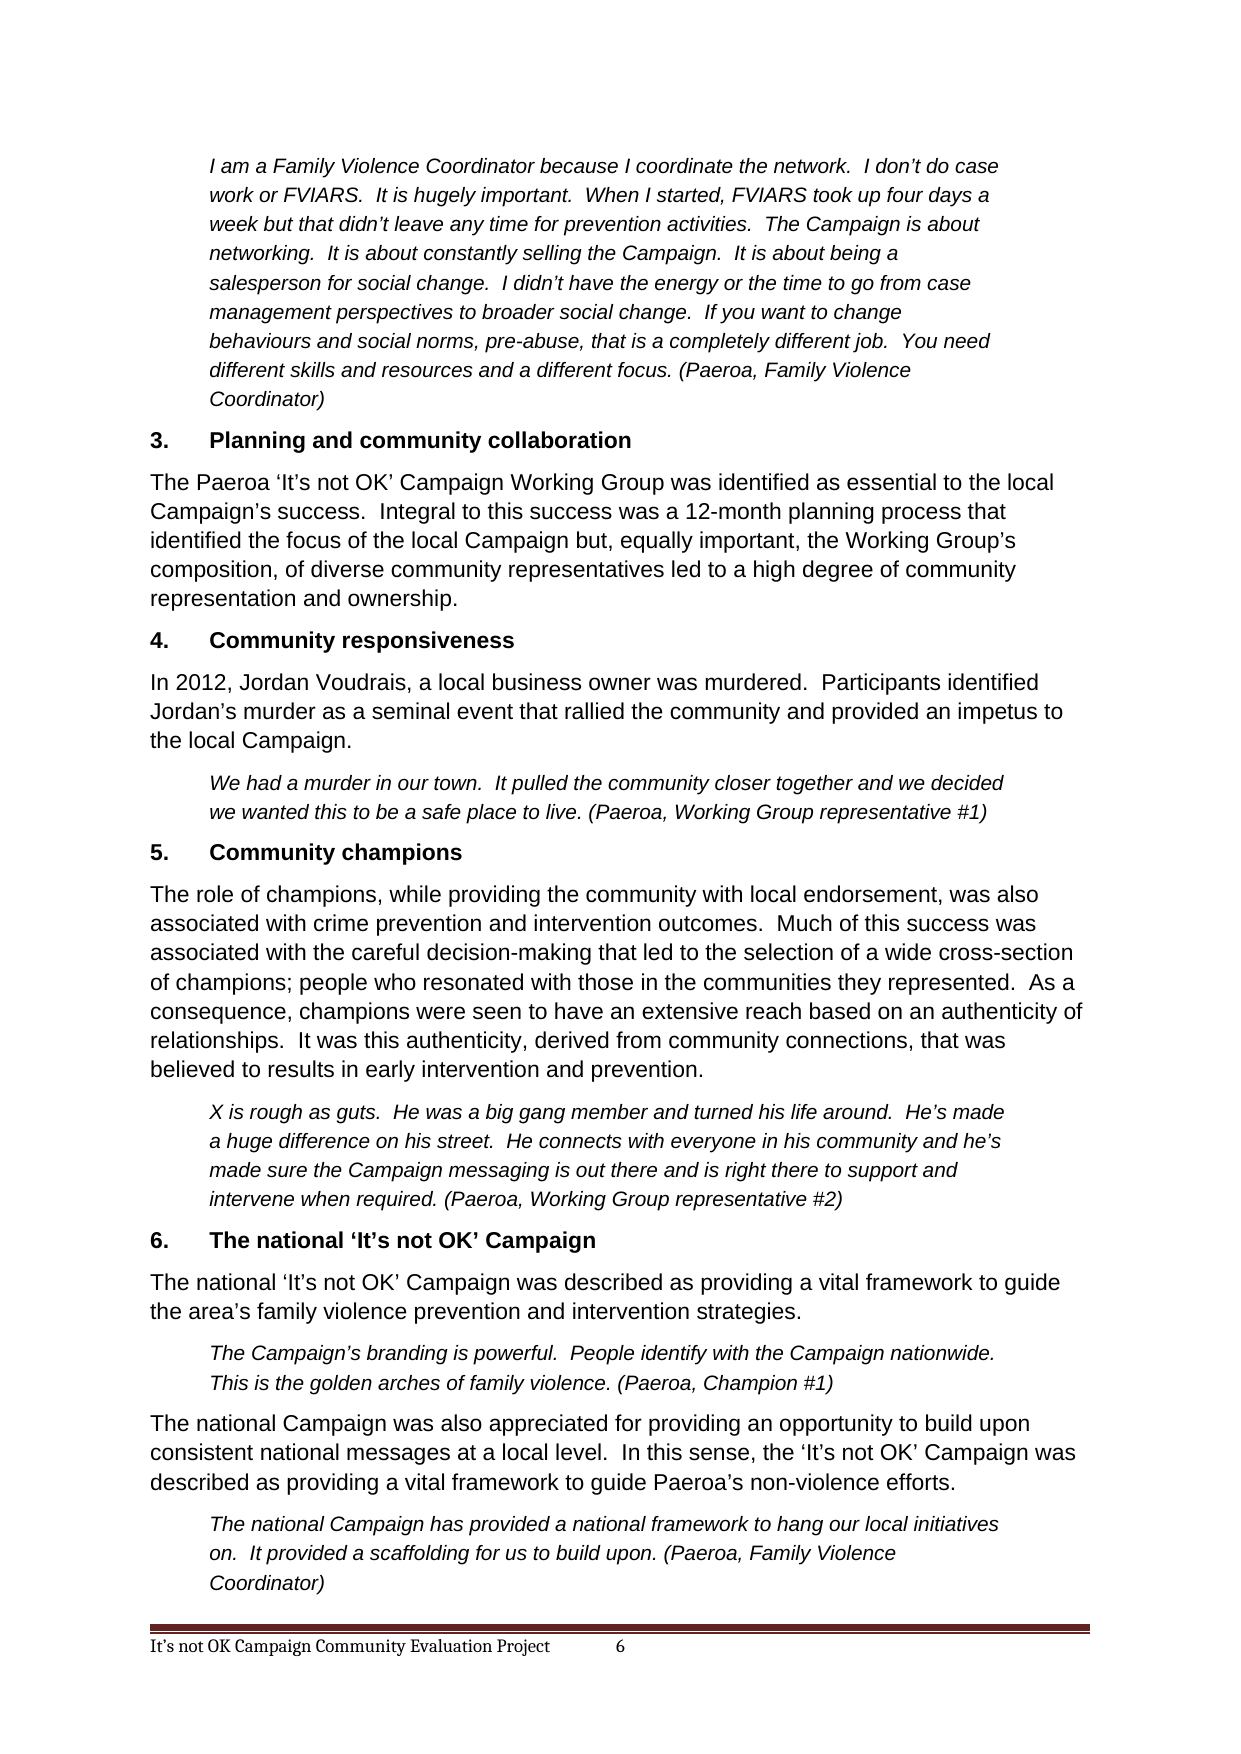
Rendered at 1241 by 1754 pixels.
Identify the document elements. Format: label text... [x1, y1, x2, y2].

text 5. Community champions [150, 837, 1090, 867]
text The national Campaign has provided a national framework to hang our local initiatives on. It provided a scaffolding for us to build upon. (Paeroa, Family Violence Coordinator) [209, 1508, 1008, 1596]
text The national Campaign was also appreciated for providing an opportunity to build upon consistent national messages at a local level. In this sense, the ‘It’s not OK’ Campaign was described as providing a vital framework to guide Paeroa’s non-violence efforts. [150, 1408, 1090, 1496]
text The Campaign’s branding is powerful. People identify with the Campaign nationwide. This is the golden arches of family violence. (Paeroa, Champion #1) [209, 1337, 1008, 1396]
text We had a murder in our town. It pulled the community closer together and we decided we wanted this to be a safe place to live. (Paeroa, Working Group representative #1) [209, 767, 1008, 825]
text 3. Planning and community collaboration [150, 425, 1090, 454]
text I am a Family Violence Coordinator because I coordinate the network. I don’t do case work or FVIARS. It is hugely important. When I started, FVIARS took up four days a week but that didn’t leave any time for prevention activities. The Campaign is about networking. It is about constantly selling the Campaign. It is about being a salesperson for social change. I didn’t have the energy or the time to go from case management perspectives to broader social change. If you want to change behaviours and social norms, pre-abuse, that is a completely different job. You need different skills and resources and a different focus. (Paeroa, Family Violence Coordinator) [209, 150, 1008, 412]
text In 2012, Jordan Voudrais, a local business owner was murdered. Participants identified Jordan’s murder as a seminal event that rallied the community and provided an impetus to the local Campaign. [150, 667, 1090, 754]
text X is rough as guts. He was a big gang member and turned his life around. He’s made a huge difference on his street. He connects with everyone in his community and he’s made sure the Campaign messaging is out there and is right there to support and intervene when required. (Paeroa, Working Group representative #2) [209, 1096, 1008, 1212]
text The Paeroa ‘It’s not OK’ Campaign Working Group was identified as essential to the local Campaign’s success. Integral to this success was a 12-month planning process that identified the focus of the local Campaign but, equally important, the Working Group’s composition, of diverse community representatives led to a high degree of community representation and ownership. [150, 467, 1090, 612]
text 6. The national ‘It’s not OK’ Campaign [150, 1225, 1090, 1254]
text 4. Community responsiveness [150, 625, 1090, 654]
text The role of champions, while providing the community with local endorsement, was also associated with crime prevention and intervention outcomes. Much of this success was associated with the careful decision-making that led to the selection of a wide cross-section of champions; people who resonated with those in the communities they represented. As a consequence, champions were seen to have an extensive reach based on an authenticity of relationships. It was this authenticity, derived from community connections, that was believed to results in early intervention and prevention. [150, 879, 1090, 1083]
text The national ‘It’s not OK’ Campaign was described as providing a vital framework to guide the area’s family violence prevention and intervention strategies. [150, 1267, 1090, 1325]
